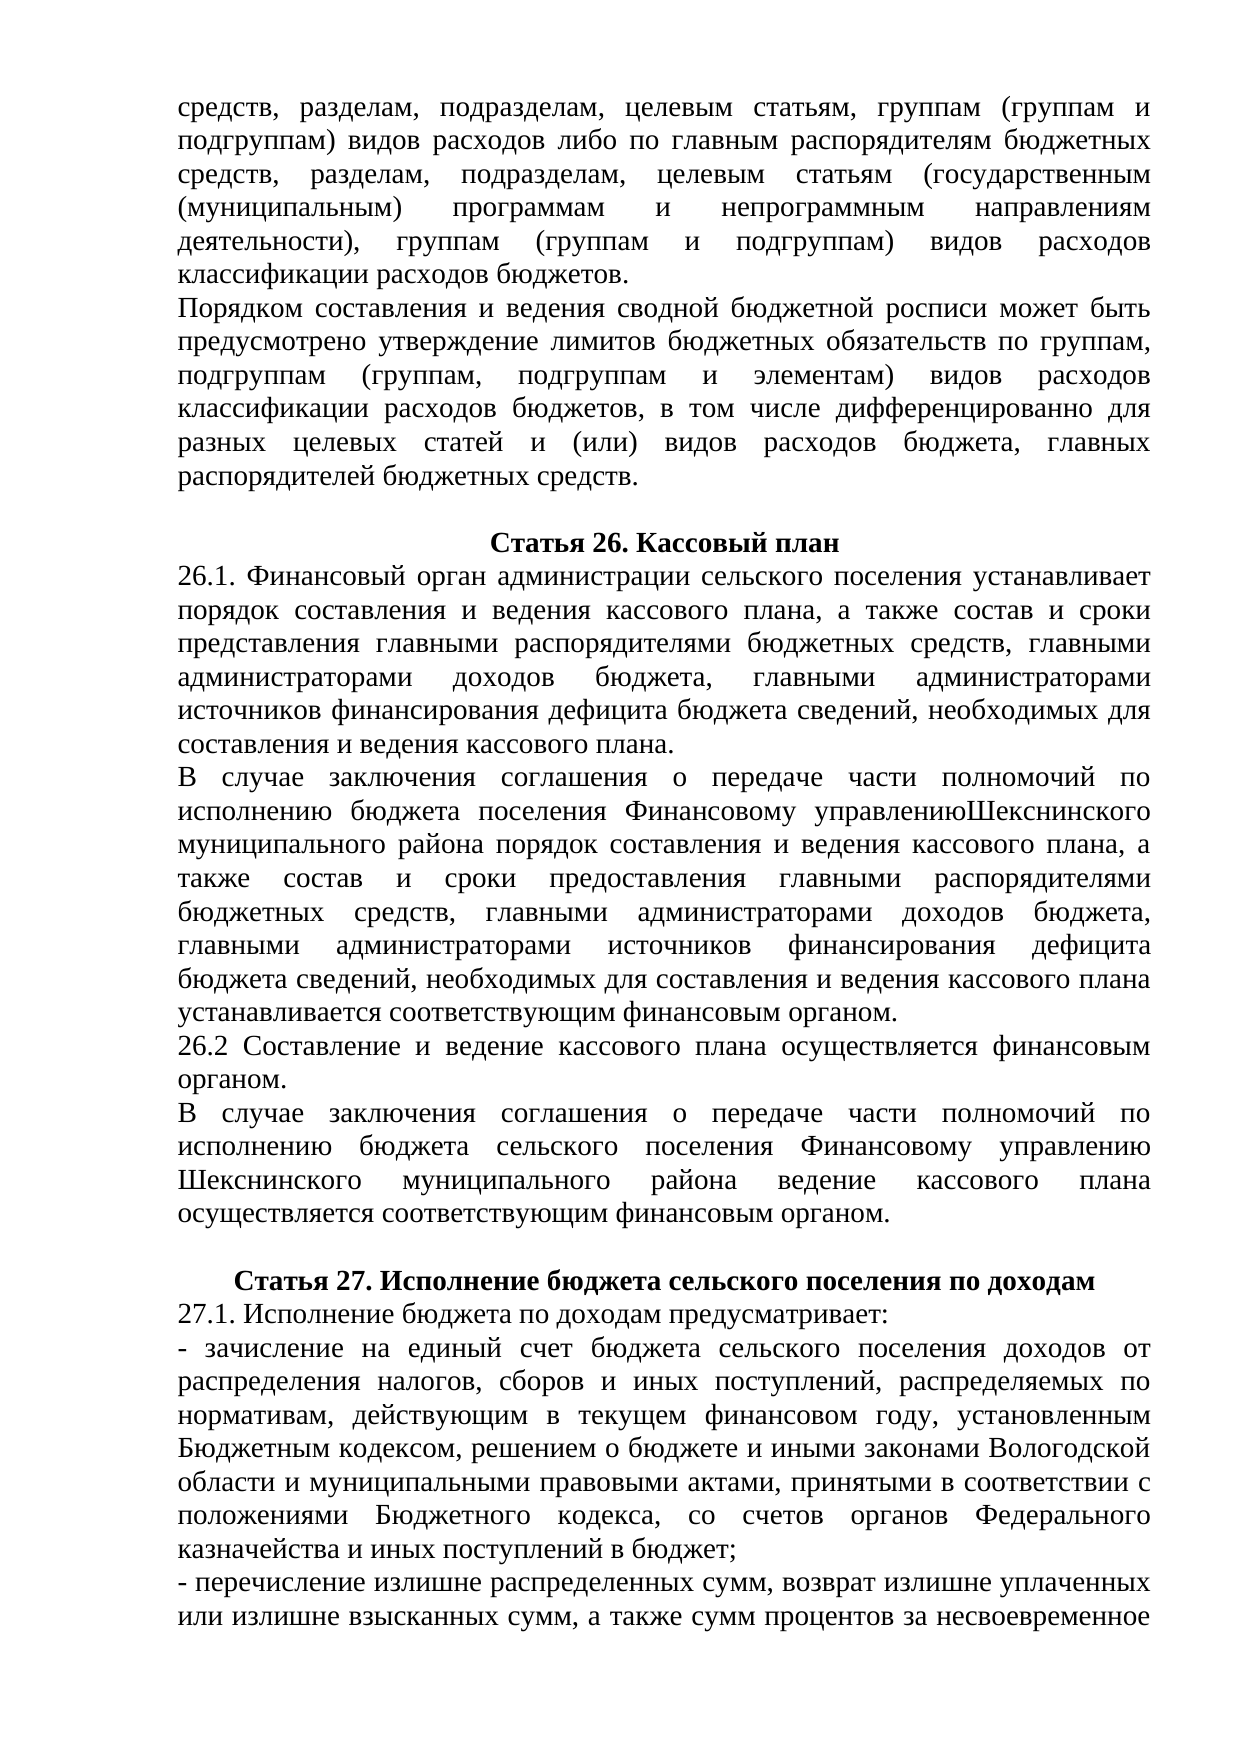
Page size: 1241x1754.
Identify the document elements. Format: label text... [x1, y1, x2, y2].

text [177, 89, 1152, 290]
text Статья 27. Исполнение бюджета сельского поселения по доходам [177, 1263, 1152, 1296]
text 26.1. Финансовый орган администрации сельского поселения устанавливает порядок составления и ведения кассового плана, а также состав и сроки представления главными распорядителями бюджетных средств, главными администраторами доходов бюджета, главными администраторами источников финансирования дефицита бюджета сведений, необходимых для составления и ведения кассового плана. [177, 558, 1152, 759]
text В случае заключения соглашения о передаче части полномочий по исполнению бюджета сельского поселения Финансовому управлению Шекснинского муниципального района ведение кассового плана осуществляется соответствующим финансовым органом. [177, 1095, 1152, 1229]
text 26.2 Составление и ведение кассового плана осуществляется финансовым органом. [177, 1028, 1152, 1095]
text В случае заключения соглашения о передаче части полномочий по исполнению бюджета поселения Финансовому управлениюШекснинского муниципального района порядок составления и ведения кассового плана, а также состав и сроки предоставления главными распорядителями бюджетных средств, главными администраторами доходов бюджета, главными администраторами источников финансирования дефицита бюджета сведений, необходимых для составления и ведения кассового плана устанавливается соответствующим финансовым органом. [177, 759, 1152, 1028]
text 27.1. Исполнение бюджета по доходам предусматривает: [177, 1296, 1152, 1330]
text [177, 1564, 1152, 1632]
text - зачисление на единый счет бюджета сельского поселения доходов от распределения налогов, сборов и иных поступлений, распределяемых по нормативам, действующим в текущем финансовом году, установленным Бюджетным кодексом, решением о бюджете и иными законами Вологодской области и муниципальными правовыми актами, принятыми в соответствии с положениями Бюджетного кодекса, со счетов органов Федерального казначейства и иных поступлений в бюджет; [177, 1330, 1152, 1564]
text Порядком составления и ведения сводной бюджетной росписи может быть предусмотрено утверждение лимитов бюджетных обязательств по группам, подгруппам (группам, подгруппам и элементам) видов расходов классификации расходов бюджетов, в том числе дифференцированно для разных целевых статей и (или) видов расходов бюджета, главных распорядителей бюджетных средств. [177, 290, 1152, 491]
text Статья 26. Кассовый план [177, 525, 1152, 558]
